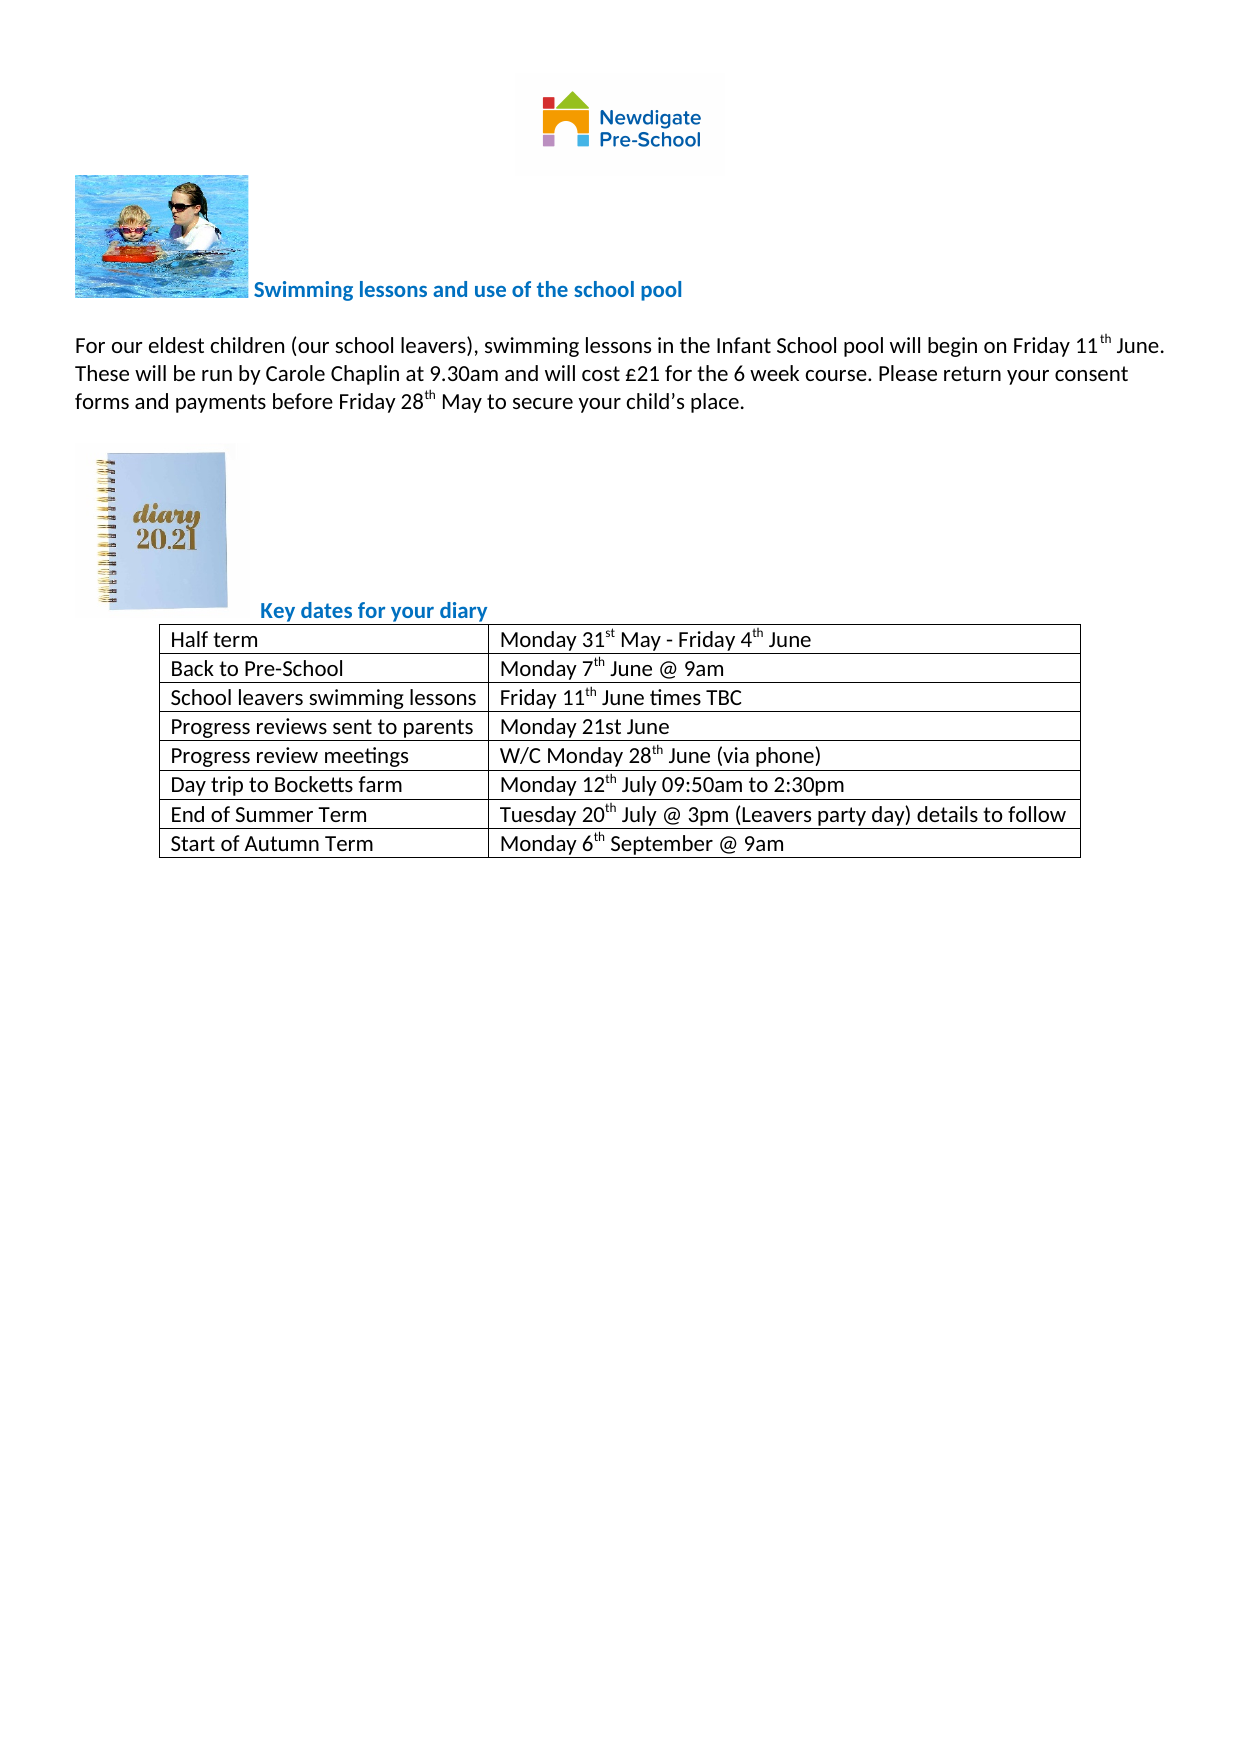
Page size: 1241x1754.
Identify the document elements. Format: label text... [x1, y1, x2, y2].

table_cell Monday 21st June [489, 712, 1080, 740]
table_cell Monday 6th September @ 9am [489, 829, 1080, 857]
text Key dates for your diary [75, 443, 1165, 624]
table_cell Back to Pre-School [160, 654, 488, 682]
table_cell School leavers swimming lessons [160, 683, 488, 711]
text For our eldest children (our school leavers), swimming lessons in the Infant School pool will begin on Friday 11th June. These will be run by Carole Chaplin at 9.30am and will cost £21 for the 6 week course. Please return your consent forms and payments before Friday 28th May to secure your child’s place. [75, 331, 1165, 415]
table_cell Friday 11th June times TBC [489, 683, 1080, 711]
table_cell Tuesday 20th July @ 3pm (Leavers party day) details to follow [489, 800, 1080, 828]
table_cell Day trip to Bocketts farm [160, 771, 488, 799]
table_cell W/C Monday 28th June (via phone) [489, 741, 1080, 769]
table_cell Progress review meetings [160, 741, 488, 769]
picture [515, 73, 725, 176]
picture [75, 443, 251, 618]
table_cell End of Summer Term [160, 800, 488, 828]
table_cell Progress reviews sent to parents [160, 712, 488, 740]
table_header Monday 31st May - Friday 4th June [489, 625, 1080, 653]
text Swimming lessons and use of the school pool [75, 175, 1165, 303]
table_header Half term [160, 625, 488, 653]
picture [75, 175, 249, 298]
table_cell Monday 7th June @ 9am [489, 654, 1080, 682]
table_cell Monday 12th July 09:50am to 2:30pm [489, 771, 1080, 799]
table_cell Start of Autumn Term [160, 829, 488, 857]
